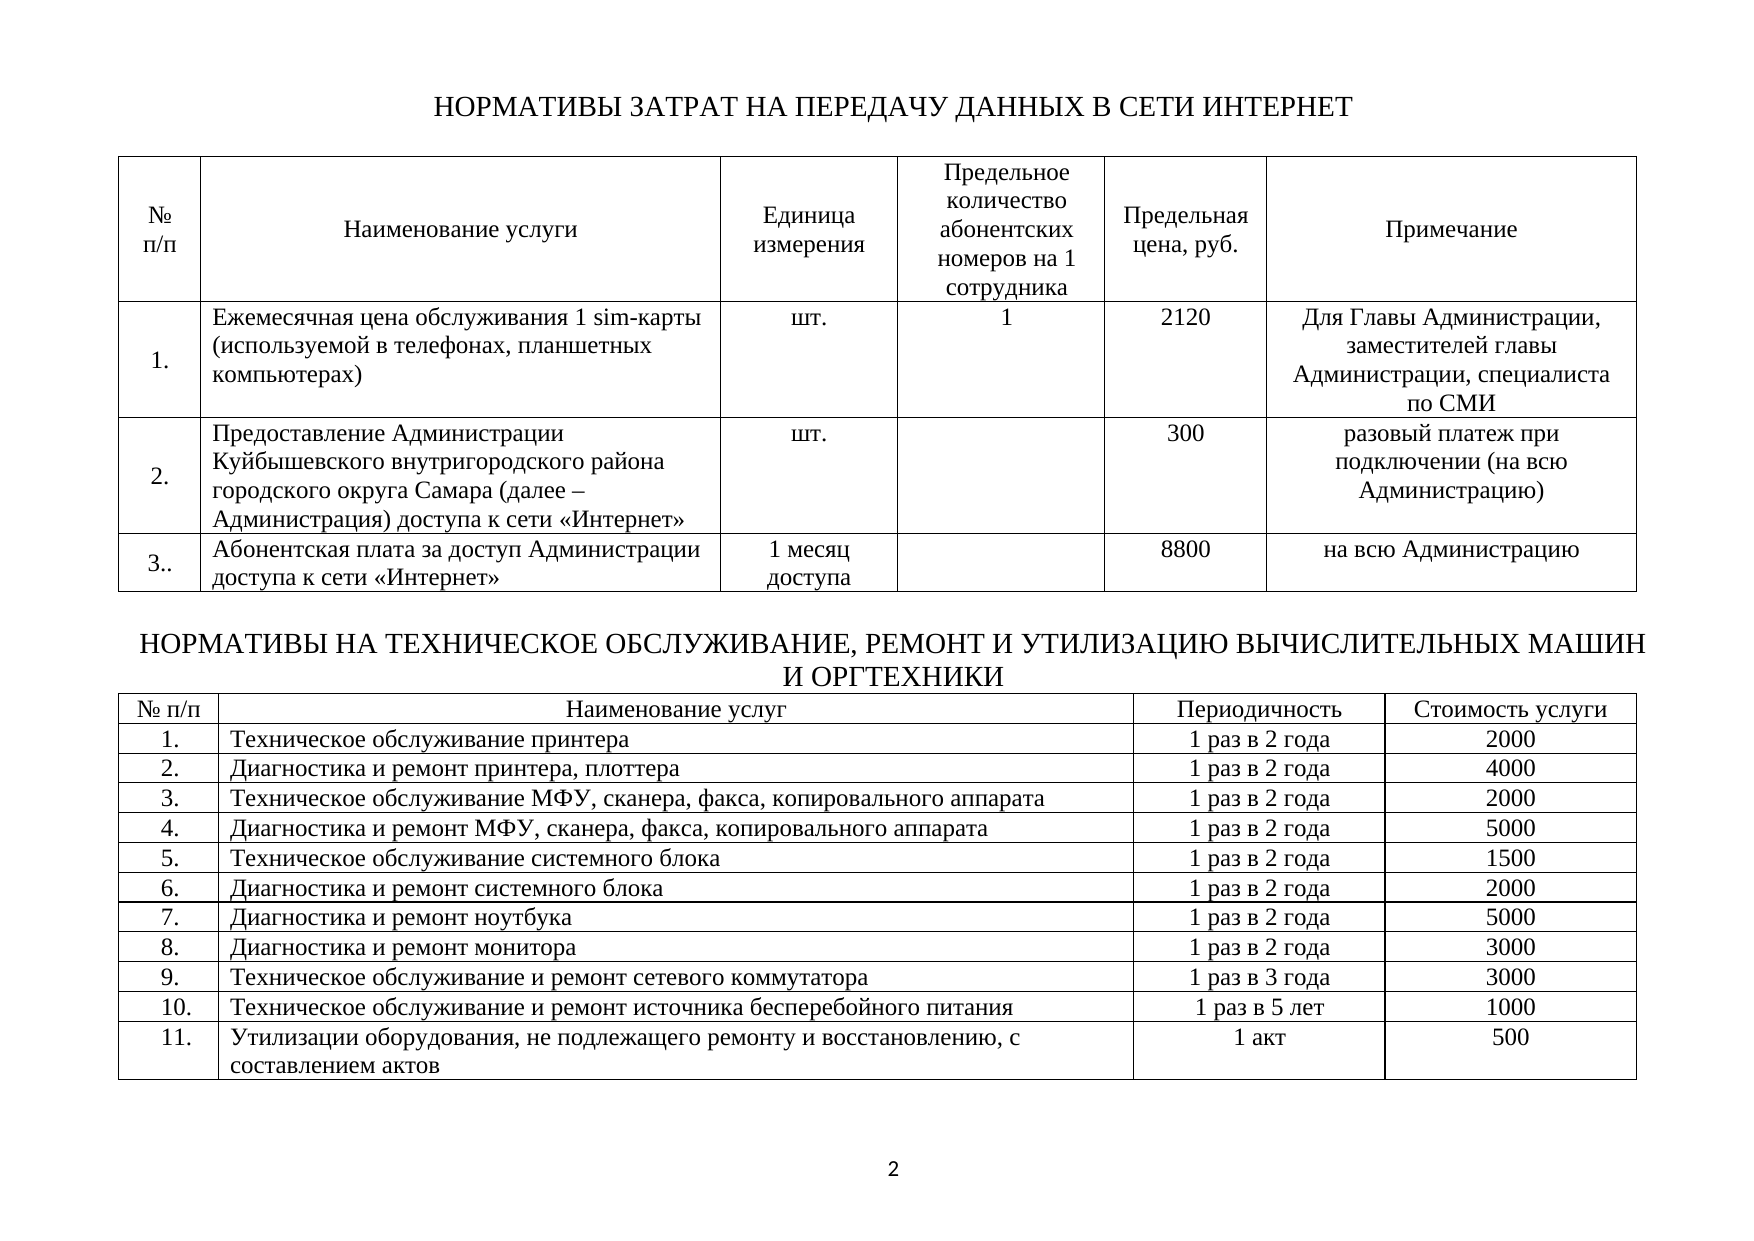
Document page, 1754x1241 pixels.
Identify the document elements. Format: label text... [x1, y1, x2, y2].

table_cell разовый платеж при подключении (на всю Администрацию) [1267, 418, 1636, 533]
table_cell шт. [721, 302, 897, 417]
table_cell 1000 [1386, 992, 1636, 1021]
table_cell [119, 813, 218, 842]
table_cell шт. [721, 418, 897, 533]
table_cell 1 раз в 2 года [1134, 903, 1384, 931]
table_cell 1 [898, 302, 1104, 417]
table_header Примечание [1267, 157, 1636, 301]
table_cell 8800 [1105, 534, 1266, 591]
table_cell Диагностика и ремонт МФУ, сканера, факса, копировального аппарата [219, 813, 1133, 842]
table_cell [119, 873, 218, 901]
table_cell Техническое обслуживание системного блока [219, 843, 1133, 872]
table_cell 5000 [1386, 813, 1636, 842]
table_cell 1. [119, 302, 200, 417]
table_cell Диагностика и ремонт ноутбука [219, 903, 1133, 931]
table_cell на всю Администрацию [1267, 534, 1636, 591]
table_cell [898, 534, 1104, 591]
table_cell 1 раз в 2 года [1134, 754, 1384, 782]
table_cell [119, 932, 218, 961]
table_cell 1 раз в 2 года [1134, 813, 1384, 842]
table_cell [119, 724, 218, 752]
table_header Периодичность [1134, 694, 1384, 723]
table_cell 1 раз в 2 года [1134, 873, 1384, 901]
table_cell 1 раз в 2 года [1134, 932, 1384, 961]
table_cell Утилизации оборудования, не подлежащего ремонту и восстановлению, с составлением актов [219, 1022, 1133, 1079]
table_cell 500 [1386, 1022, 1636, 1079]
table_cell 2000 [1386, 873, 1636, 901]
table_cell [119, 783, 218, 812]
table_header Стоимость услуги [1386, 694, 1636, 723]
table_cell [119, 843, 218, 872]
table_header Предельное количество абонентских номеров на 1 сотрудника [898, 157, 1104, 301]
table_cell 1 акт [1134, 1022, 1384, 1079]
table_cell 3000 [1386, 962, 1636, 991]
table_cell [119, 992, 218, 1021]
table_header Наименование услуги [201, 157, 720, 301]
table_header Наименование услуг [219, 694, 1133, 723]
table_cell Диагностика и ремонт принтера, плоттера [219, 754, 1133, 782]
table_cell 2000 [1386, 724, 1636, 752]
table_cell 2120 [1105, 302, 1266, 417]
table_cell Ежемесячная цена обслуживания 1 sim-карты (используемой в телефонах, планшетных компьютерах) [201, 302, 720, 417]
table_cell Предоставление Администрации Куйбышевского внутригородского района городского округа Самара (далее – Администрация) доступа к сети «Интернет» [201, 418, 720, 533]
table_header № п/п [119, 694, 218, 723]
table_cell Техническое обслуживание принтера [219, 724, 1133, 752]
table_cell Диагностика и ремонт системного блока [219, 873, 1133, 901]
table_cell 3.. [119, 534, 200, 591]
text НОРМАТИВЫ НА ТЕХНИЧЕСКОЕ ОБСЛУЖИВАНИЕ, РЕМОНТ И УТИЛИЗАЦИЮ ВЫЧИСЛИТЕЛЬНЫХ МАШИН И ОРГТЕХНИКИ [118, 626, 1668, 693]
text НОРМАТИВЫ ЗАТРАТ НА ПЕРЕДАЧУ ДАННЫХ В СЕТИ ИНТЕРНЕТ [118, 89, 1668, 122]
table_cell Абонентская плата за доступ Администрации доступа к сети «Интернет» [201, 534, 720, 591]
table_cell 2000 [1386, 783, 1636, 812]
table_cell 1 раз в 2 года [1134, 783, 1384, 812]
table_cell [119, 962, 218, 991]
table_cell 4000 [1386, 754, 1636, 782]
table_cell [119, 903, 218, 931]
table_cell 5000 [1386, 903, 1636, 931]
table_cell [119, 1022, 218, 1079]
table_cell 1500 [1386, 843, 1636, 872]
table_cell 300 [1105, 418, 1266, 533]
table_header № п/п [119, 157, 200, 301]
table_cell 1 раз в 3 года [1134, 962, 1384, 991]
table_cell Техническое обслуживание МФУ, сканера, факса, копировального аппарата [219, 783, 1133, 812]
table_cell 2. [119, 418, 200, 533]
table_cell Техническое обслуживание и ремонт сетевого коммутатора [219, 962, 1133, 991]
table_header Предельная цена, руб. [1105, 157, 1266, 301]
table_cell 1 месяц доступа [721, 534, 897, 591]
table_cell Для Главы Администрации, заместителей главы Администрации, специалиста по СМИ [1267, 302, 1636, 417]
table_cell Техническое обслуживание и ремонт источника бесперебойного питания [219, 992, 1133, 1021]
table_header Единица измерения [721, 157, 897, 301]
table_cell 1 раз в 2 года [1134, 843, 1384, 872]
table_cell Диагностика и ремонт монитора [219, 932, 1133, 961]
table_cell 3000 [1386, 932, 1636, 961]
table_cell [119, 754, 218, 782]
table_cell 1 раз в 2 года [1134, 724, 1384, 752]
table_cell [898, 418, 1104, 533]
table_cell 1 раз в 5 лет [1134, 992, 1384, 1021]
